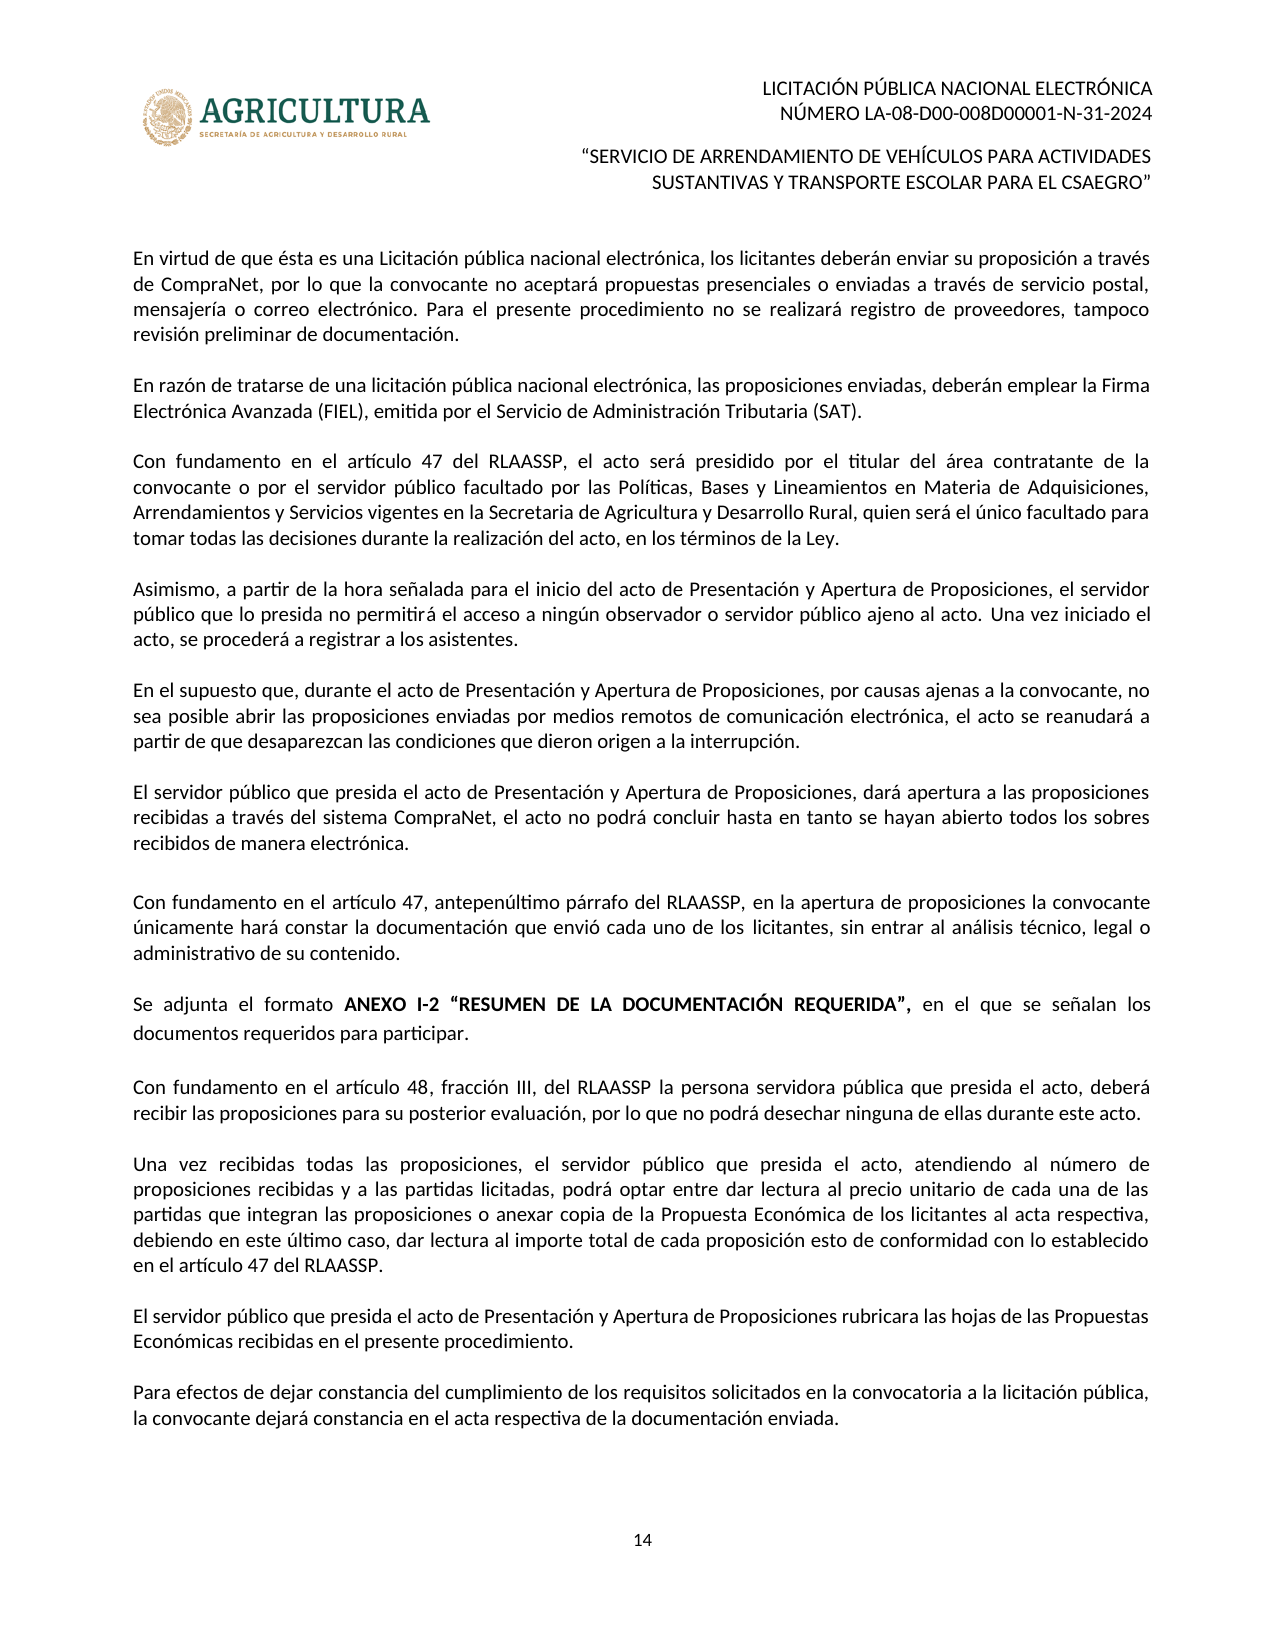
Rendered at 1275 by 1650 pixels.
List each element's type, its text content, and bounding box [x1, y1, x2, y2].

text Con fundamento en el artículo 47 del RLAASSP, el acto será presidido por el titular del área contratante de la convocante o por el servidor público facultado por las Políticas, Bases y Lineamientos en Materia de Adquisiciones, Arrendamientos y Servicios vigentes en la Secretaria de Agricultura y Desarrollo Rural, quien será el único facultado para tomar todas las decisiones durante la realización del acto, en los términos de la Ley. [133, 449, 1152, 550]
picture [132, 70, 442, 157]
text Para efectos de dejar constancia del cumplimiento de los requisitos solicitados en la convocatoria a la licitación pública, la convocante dejará constancia en el acta respectiva de la documentación enviada. [133, 1379, 1152, 1430]
text En el supuesto que, durante el acto de Presentación y Apertura de Proposiciones, por causas ajenas a la convocante, no sea posible abrir las proposiciones enviadas por medios remotos de comunicación electrónica, el acto se reanudará a partir de que desaparezcan las condiciones que dieron origen a la interrupción. [133, 677, 1152, 754]
text Asimismo, a partir de la hora señalada para el inicio del acto de Presentación y Apertura de Proposiciones, el servidor público que lo presida no permitirá el acceso a ningún observador o servidor público ajeno al acto. Una vez iniciado el acto, se procederá a registrar a los asistentes. [133, 576, 1152, 652]
text El servidor público que presida el acto de Presentación y Apertura de Proposiciones, dará apertura a las proposiciones recibidas a través del sistema CompraNet, el acto no podrá concluir hasta en tanto se hayan abierto todos los sobres recibidos de manera electrónica. [133, 779, 1152, 855]
text El servidor público que presida el acto de Presentación y Apertura de Proposiciones rubricara las hojas de las Propuestas Económicas recibidas en el presente procedimiento. [133, 1303, 1152, 1354]
text Se adjunta el formato ANEXO I-2 “RESUMEN DE LA DOCUMENTACIÓN REQUERIDA”, en el que se señalan los documentos requeridos para participar. [133, 991, 1152, 1045]
text Una vez recibidas todas las proposiciones, el servidor público que presida el acto, atendiendo al número de proposiciones recibidas y a las partidas licitadas, podrá optar entre dar lectura al precio unitario de cada una de las partidas que integran las proposiciones o anexar copia de la Propuesta Económica de los licitantes al acta respectiva, debiendo en este último caso, dar lectura al importe total de cada proposición esto de conformidad con lo establecido en el artículo 47 del RLAASSP. [133, 1151, 1152, 1278]
text Con fundamento en el artículo 47, antepenúltimo párrafo del RLAASSP, en la apertura de proposiciones la convocante únicamente hará constar la documentación que envió cada uno de los licitantes, sin entrar al análisis técnico, legal o administrativo de su contenido. [133, 889, 1152, 965]
text Con fundamento en el artículo 48, fracción III, del RLAASSP la persona servidora pública que presida el acto, deberá recibir las proposiciones para su posterior evaluación, por lo que no podrá desechar ninguna de ellas durante este acto. [133, 1074, 1152, 1125]
text En razón de tratarse de una licitación pública nacional electrónica, las proposiciones enviadas, deberán emplear la Firma Electrónica Avanzada (FIEL), emitida por el Servicio de Administración Tributaria (SAT). [133, 372, 1152, 423]
text En virtud de que ésta es una Licitación pública nacional electrónica, los licitantes deberán enviar su proposición a través de CompraNet, por lo que la convocante no aceptará propuestas presenciales o enviadas a través de servicio postal, mensajería o correo electrónico. Para el presente procedimiento no se realizará registro de proveedores, tampoco revisión preliminar de documentación. [133, 245, 1152, 347]
